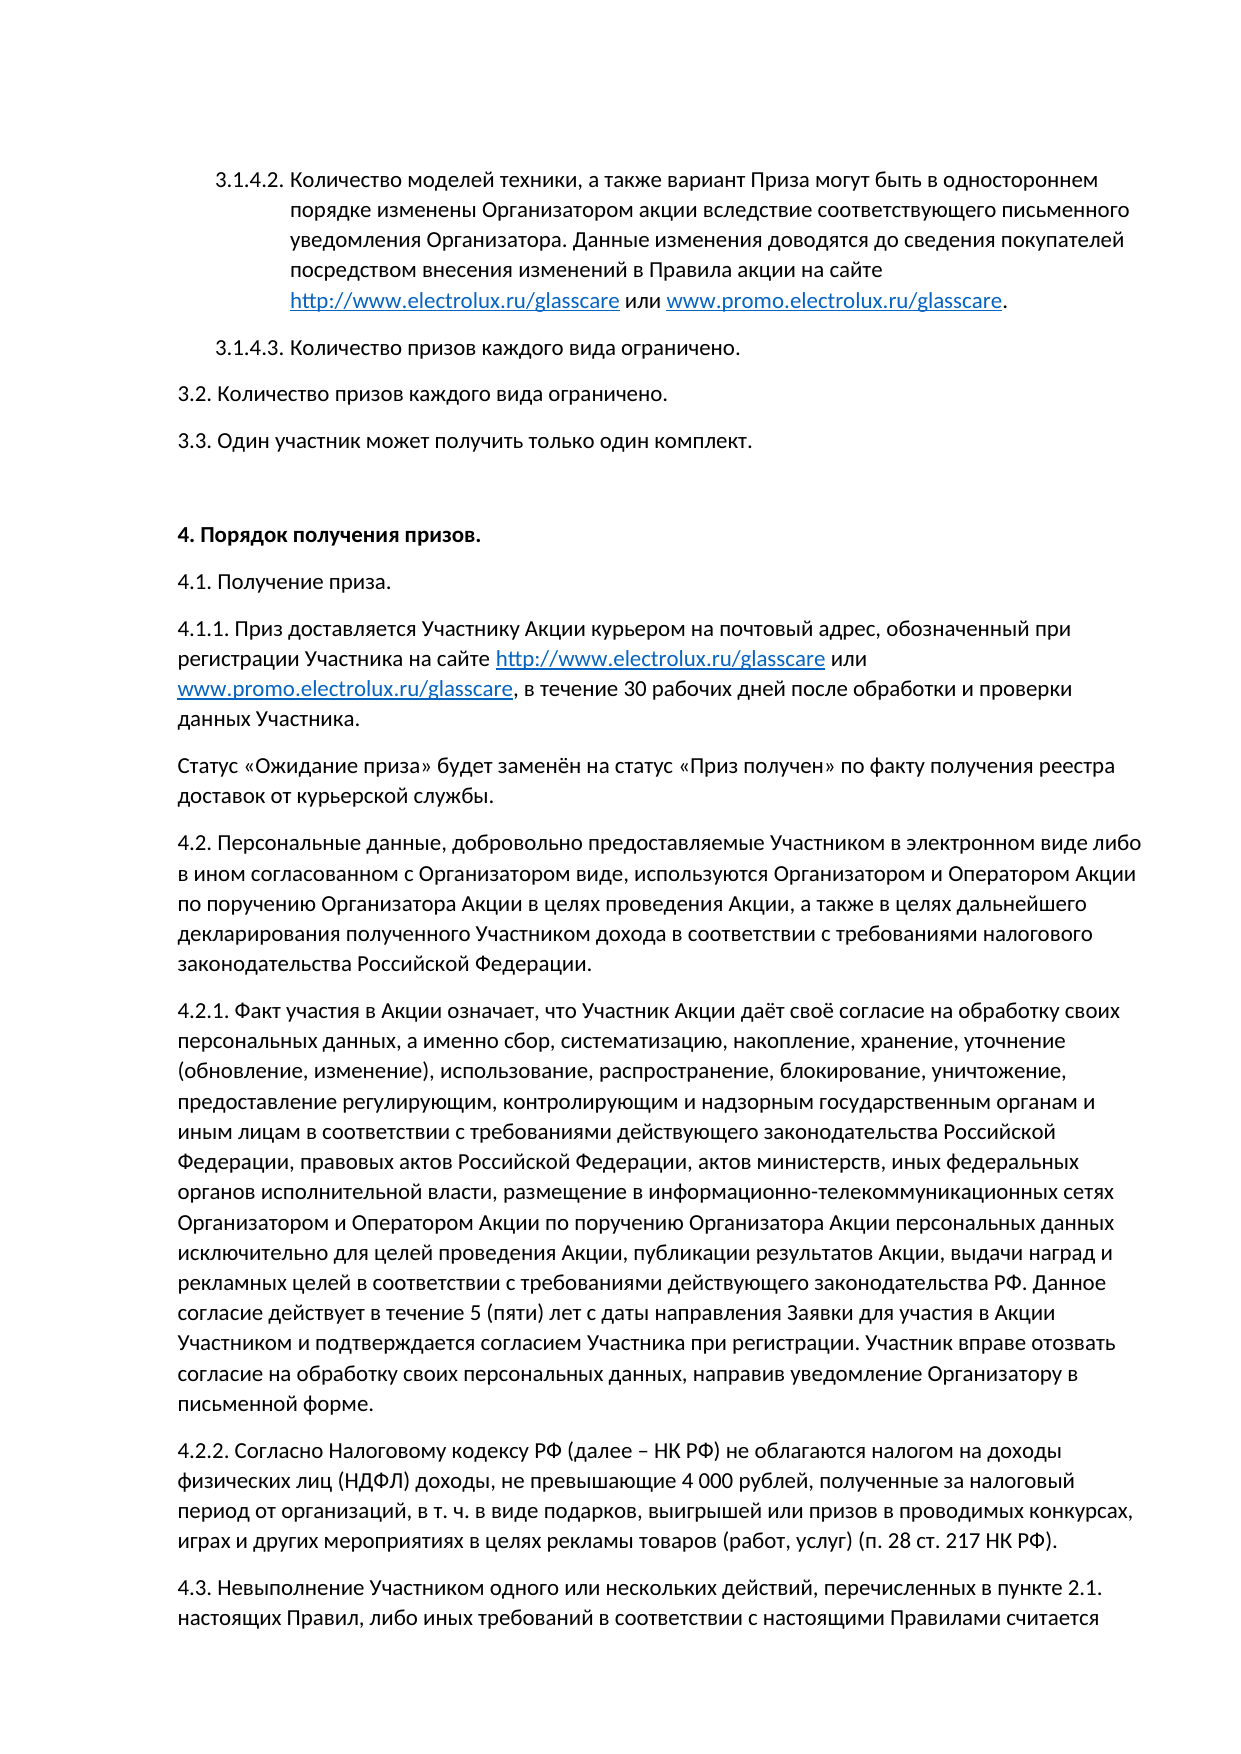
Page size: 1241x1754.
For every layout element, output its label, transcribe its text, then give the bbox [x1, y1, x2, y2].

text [177, 1573, 1152, 1632]
text 3.2. Количество призов каждого вида ограничено. [177, 379, 1152, 408]
list Количество моделей техники, а также вариант Приза могут быть в одностороннем порядке изменены Организатором акции вследствие соответствующего письменного уведомления Организатора. Данные изменения доводятся до сведения покупателей посредством внесения изменений в Правила акции на сайте http://www.electrolux.ru/glasscare или www.promo.electrolux.ru/glasscare. [215, 165, 1152, 314]
list Количество призов каждого вида ограничено. [215, 333, 1152, 361]
text 4. Порядок получения призов. [177, 520, 1152, 548]
text 4.1.1. Приз доставляется Участнику Акции курьером на почтовый адрес, обозначенный при регистрации Участника на сайте http://www.electrolux.ru/glasscare или www.promo.electrolux.ru/glasscare, в течение 30 рабочих дней после обработки и проверки данных Участника. [177, 614, 1152, 733]
text 4.2. Персональные данные, добровольно предоставляемые Участником в электронном виде либо в ином согласованном с Организатором виде, используются Организатором и Оператором Акции по поручению Организатора Акции в целях проведения Акции, а также в целях дальнейшего декларирования полученного Участником дохода в соответствии с требованиями налогового законодательства Российской Федерации. [177, 828, 1152, 977]
text 3.3. Один участник может получить только один комплект. [177, 426, 1152, 454]
text 4.2.2. Согласно Налоговому кодексу РФ (далее – НК РФ) не облагаются налогом на доходы физических лиц (НДФЛ) доходы, не превышающие 4 000 рублей, полученные за налоговый период от организаций, в т. ч. в виде подарков, выигрышей или призов в проводимых конкурсах, играх и других мероприятиях в целях рекламы товаров (работ, услуг) (п. 28 ст. 217 НК РФ). [177, 1436, 1152, 1554]
text Статус «Ожидание приза» будет заменён на статус «Приз получен» по факту получения реестра доставок от курьерской службы. [177, 751, 1152, 810]
text 4.1. Получение приза. [177, 567, 1152, 595]
text 4.2.1. Факт участия в Акции означает, что Участник Акции даёт своё согласие на обработку своих персональных данных, а именно сбор, систематизацию, накопление, хранение, уточнение (обновление, изменение), использование, распространение, блокирование, уничтожение, предоставление регулирующим, контролирующим и надзорным государственным органам и иным лицам в соответствии с требованиями действующего законодательства Российской Федерации, правовых актов Российской Федерации, актов министерств, иных федеральных органов исполнительной власти, размещение в информационно-телекоммуникационных сетях Организатором и Оператором Акции по поручению Организатора Акции персональных данных исключительно для целей проведения Акции, публикации результатов Акции, выдачи наград и рекламных целей в соответствии с требованиями действующего законодательства РФ. Данное согласие действует в течение 5 (пяти) лет с даты направления Заявки для участия в Акции Участником и подтверждается согласием Участника при регистрации. Участник вправе отозвать согласие на обработку своих персональных данных, направив уведомление Организатору в письменной форме. [177, 996, 1152, 1417]
